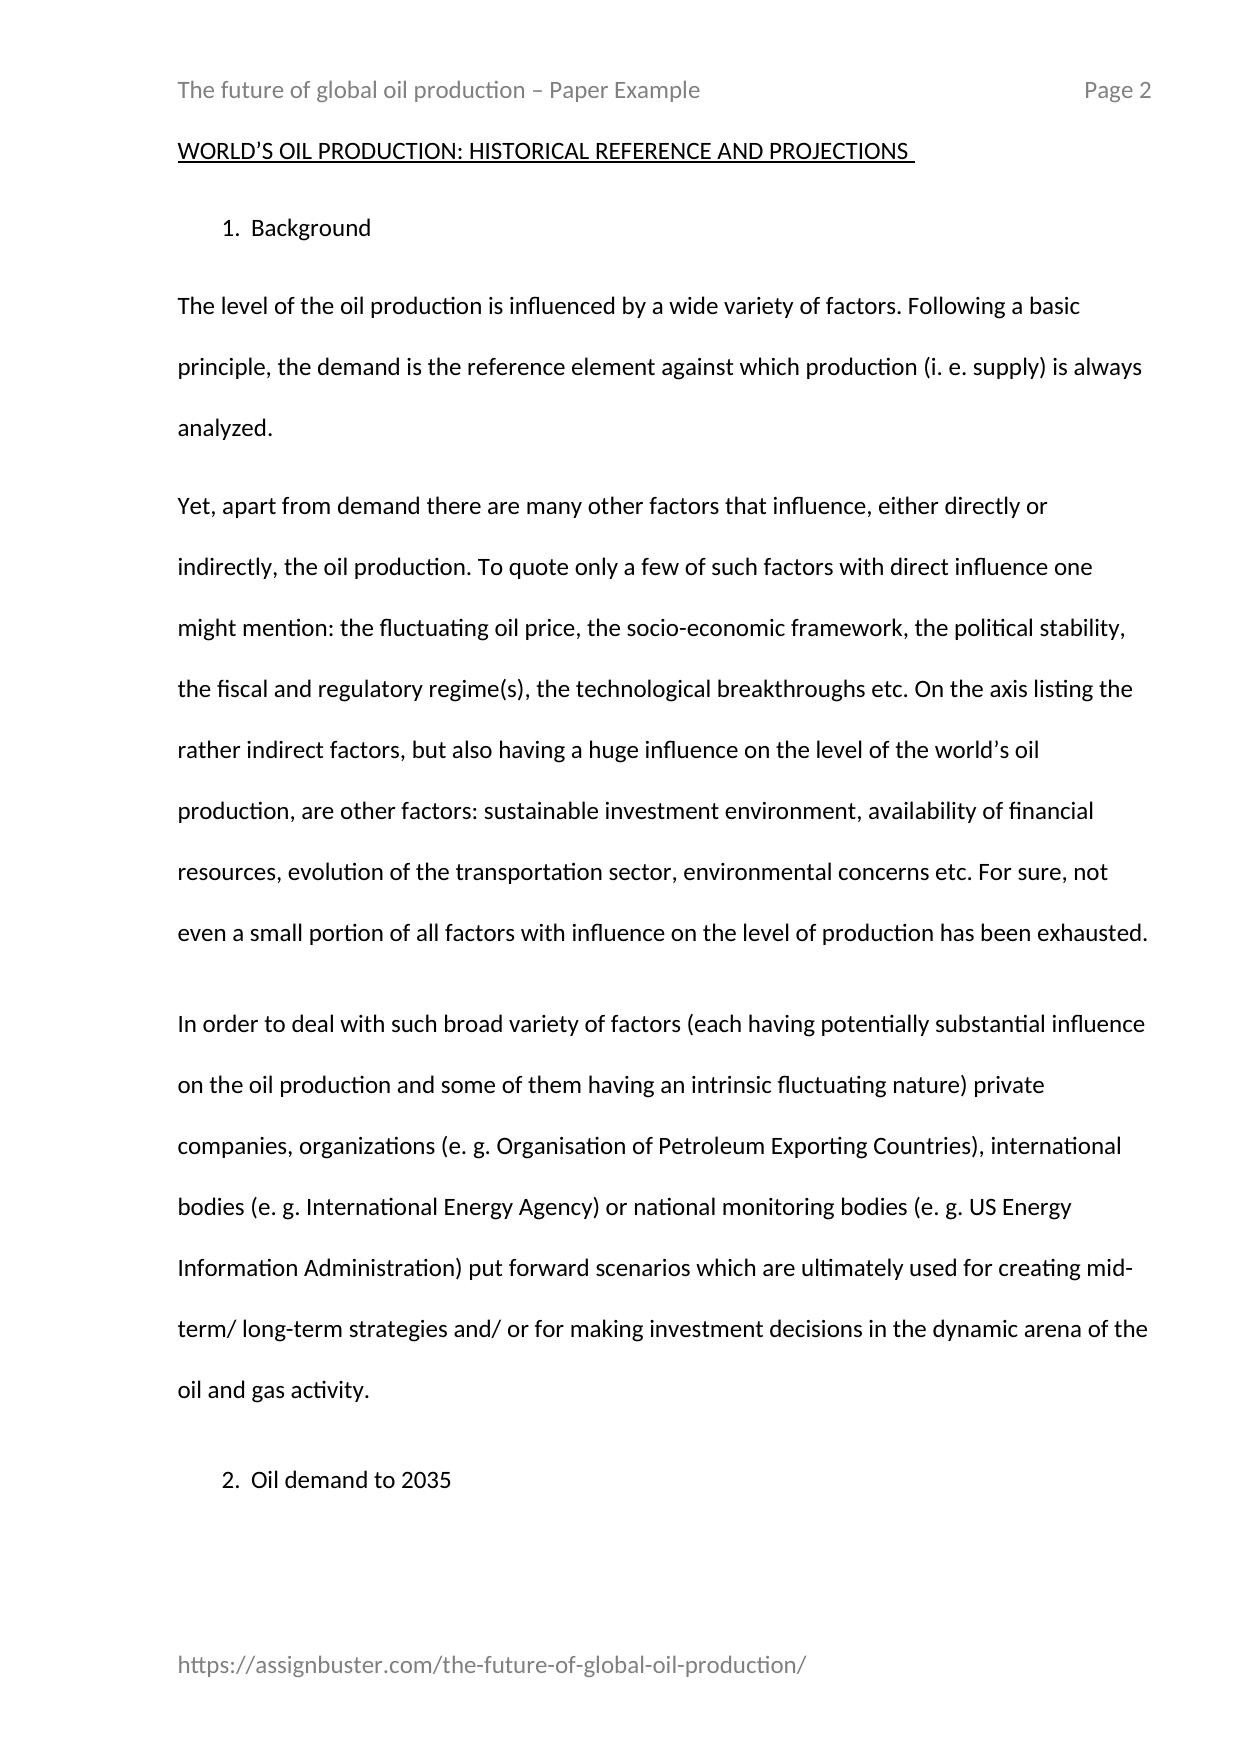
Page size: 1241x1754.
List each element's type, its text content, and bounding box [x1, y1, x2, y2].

list Oil demand to 2035 [221, 1464, 1152, 1495]
text The level of the oil production is influenced by a wide variety of factors. Following a basic principle, the demand is the reference element against which production (i. e. supply) is always analyzed. [177, 290, 1152, 443]
text In order to deal with such broad variety of factors (each having potentially substantial influence on the oil production and some of them having an intrinsic fluctuating nature) private companies, organizations (e. g. Organisation of Petroleum Exporting Countries), international bodies (e. g. International Energy Agency) or national monitoring bodies (e. g. US Energy Information Administration) put forward scenarios which are ultimately used for creating mid-term/ long-term strategies and/ or for making investment decisions in the dynamic arena of the oil and gas activity. [177, 1008, 1152, 1404]
text WORLD’S OIL PRODUCTION: HISTORICAL REFERENCE AND PROJECTIONS [177, 135, 1152, 165]
text Yet, apart from demand there are many other factors that influence, either directly or indirectly, the oil production. To quote only a few of such factors with direct influence one might mention: the fluctuating oil price, the socio-economic framework, the political stability, the fiscal and regulatory regime(s), the technological breakthroughs etc. On the axis listing the rather indirect factors, but also having a huge influence on the level of the world’s oil production, are other factors: sustainable investment environment, availability of financial resources, evolution of the transportation sector, environmental concerns etc. For sure, not even a small portion of all factors with influence on the level of production has been exhausted. [177, 490, 1152, 948]
list Background [221, 212, 1152, 243]
